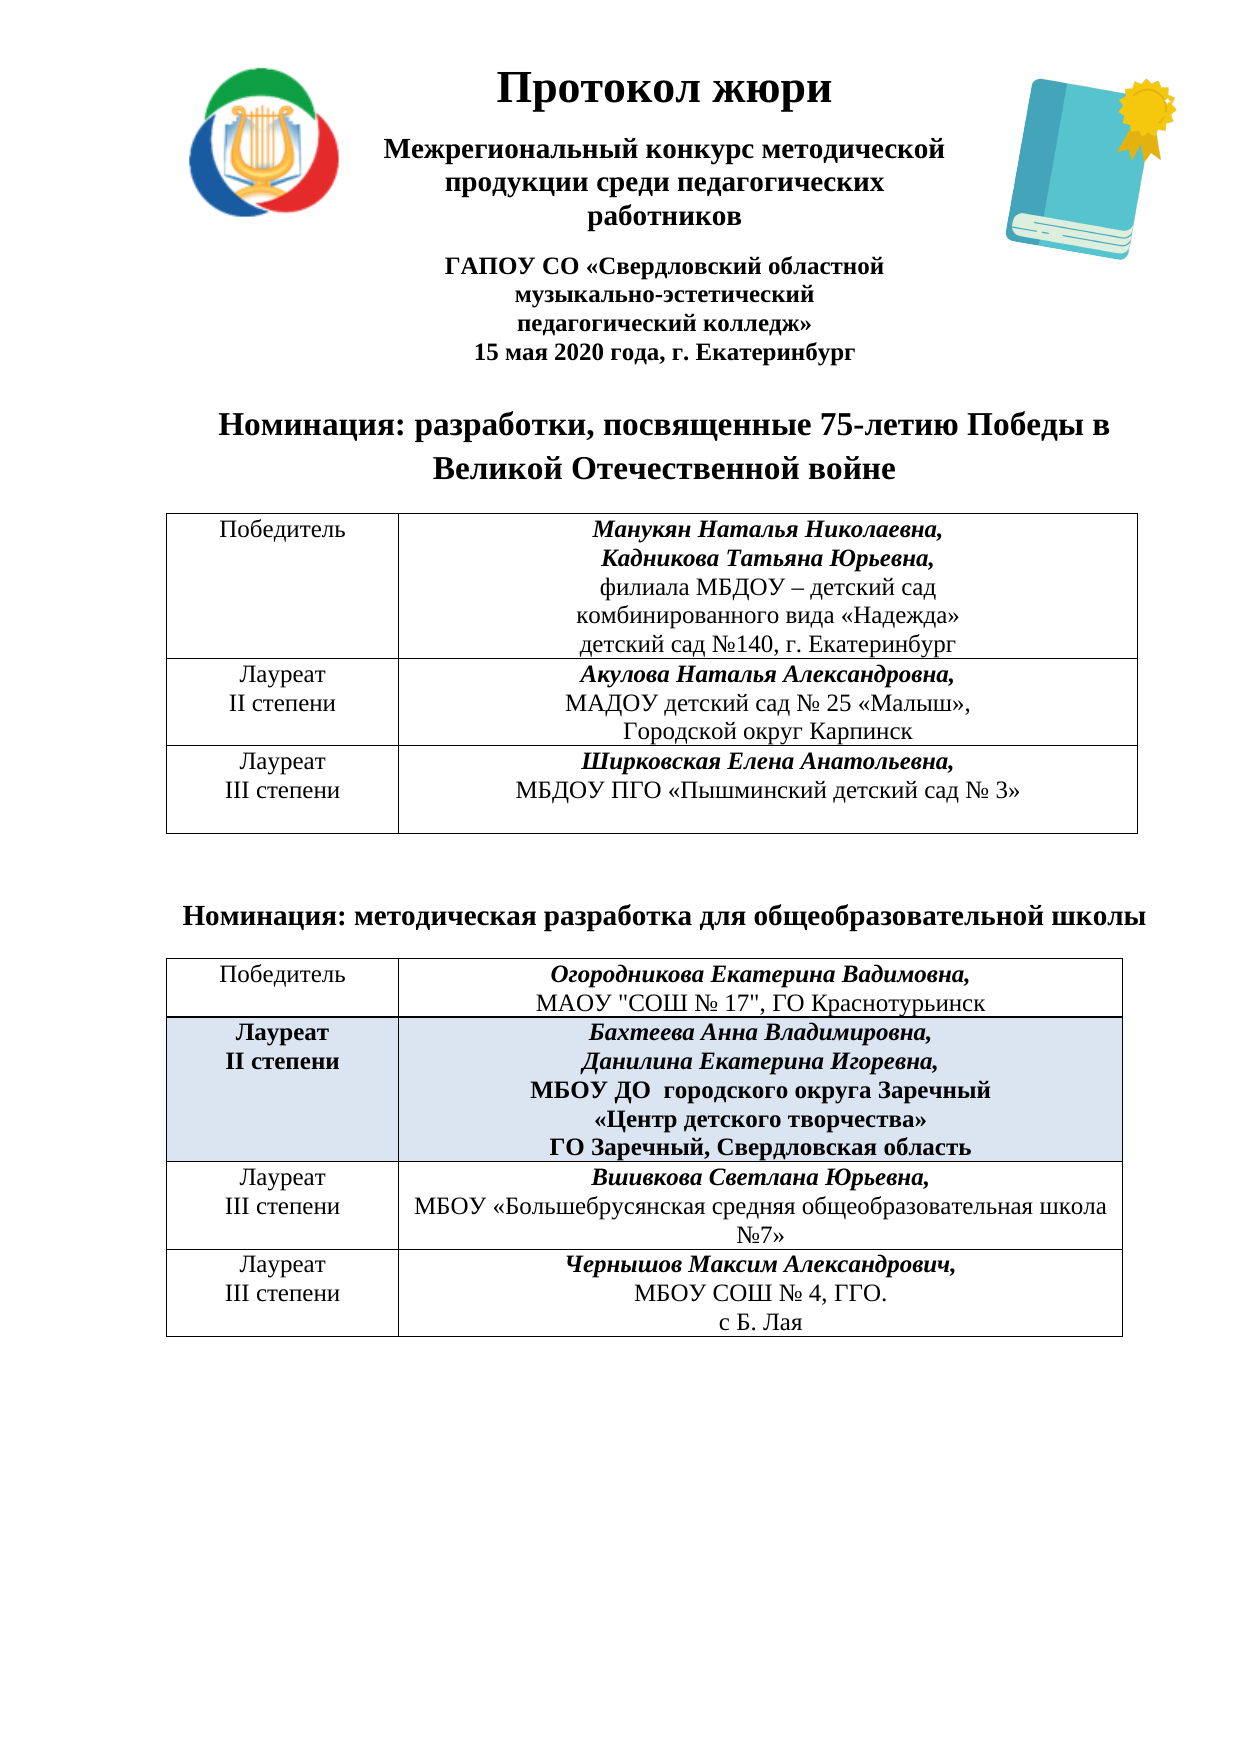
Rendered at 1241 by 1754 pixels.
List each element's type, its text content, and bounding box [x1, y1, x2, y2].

table_cell Лауреат II степени [167, 1018, 398, 1161]
table_cell Лауреат III степени [167, 1162, 398, 1248]
table_header Победитель [167, 514, 398, 658]
table_header [166, 59, 354, 404]
table_cell Акулова Наталья Александровна, МАДОУ детский сад № 25 «Малыш», Городской округ Карпинск [399, 659, 1137, 745]
table_header Манукян Наталья Николаевна, Кадникова Татьяна Юрьевна, филиала МБДОУ – детский сад комбинированного вида «Надежда» детский сад №140, г. Екатеринбург [399, 514, 1137, 658]
table_cell Ширковская Елена Анатольевна, МБДОУ ПГО «Пышминский детский сад № 3» [399, 746, 1137, 832]
table_header [975, 59, 1163, 404]
text Номинация: методическая разработка для общеобразовательной школы [177, 898, 1152, 932]
table_header Протокол жюри Межрегиональный конкурс методической продукции среди педагогических работников ГАПОУ СО «Свердловский областной музыкально-эстетический педагогический колледж» 15 мая 2020 года, г. Екатеринбург [354, 59, 974, 404]
table_header Победитель [167, 959, 398, 1016]
text Номинация: разработки, посвященные 75-летию Победы в Великой Отечественной войне [177, 404, 1152, 487]
table_cell Лауреат III степени [167, 1250, 398, 1336]
table_cell Чернышов Максим Александрович, МБОУ СОШ № 4, ГГО. с Б. Лая [399, 1250, 1122, 1336]
picture [1005, 60, 1180, 265]
table_cell Бахтеева Анна Владимировна, Данилина Екатерина Игоревна, МБОУ ДО городского округа Заречный «Центр детского творчества» ГО Заречный, Свердловская область [399, 1018, 1122, 1161]
table_cell Лауреат III степени [167, 746, 398, 832]
picture [177, 59, 353, 231]
table_cell Вшивкова Светлана Юрьевна, МБОУ «Большебрусянская средняя общеобразовательная школа №7» [399, 1162, 1122, 1248]
table_header Огородникова Екатерина Вадимовна, МАОУ "СОШ № 17", ГО Краснотурьинск [399, 959, 1122, 1016]
table_cell Лауреат II степени [167, 659, 398, 745]
